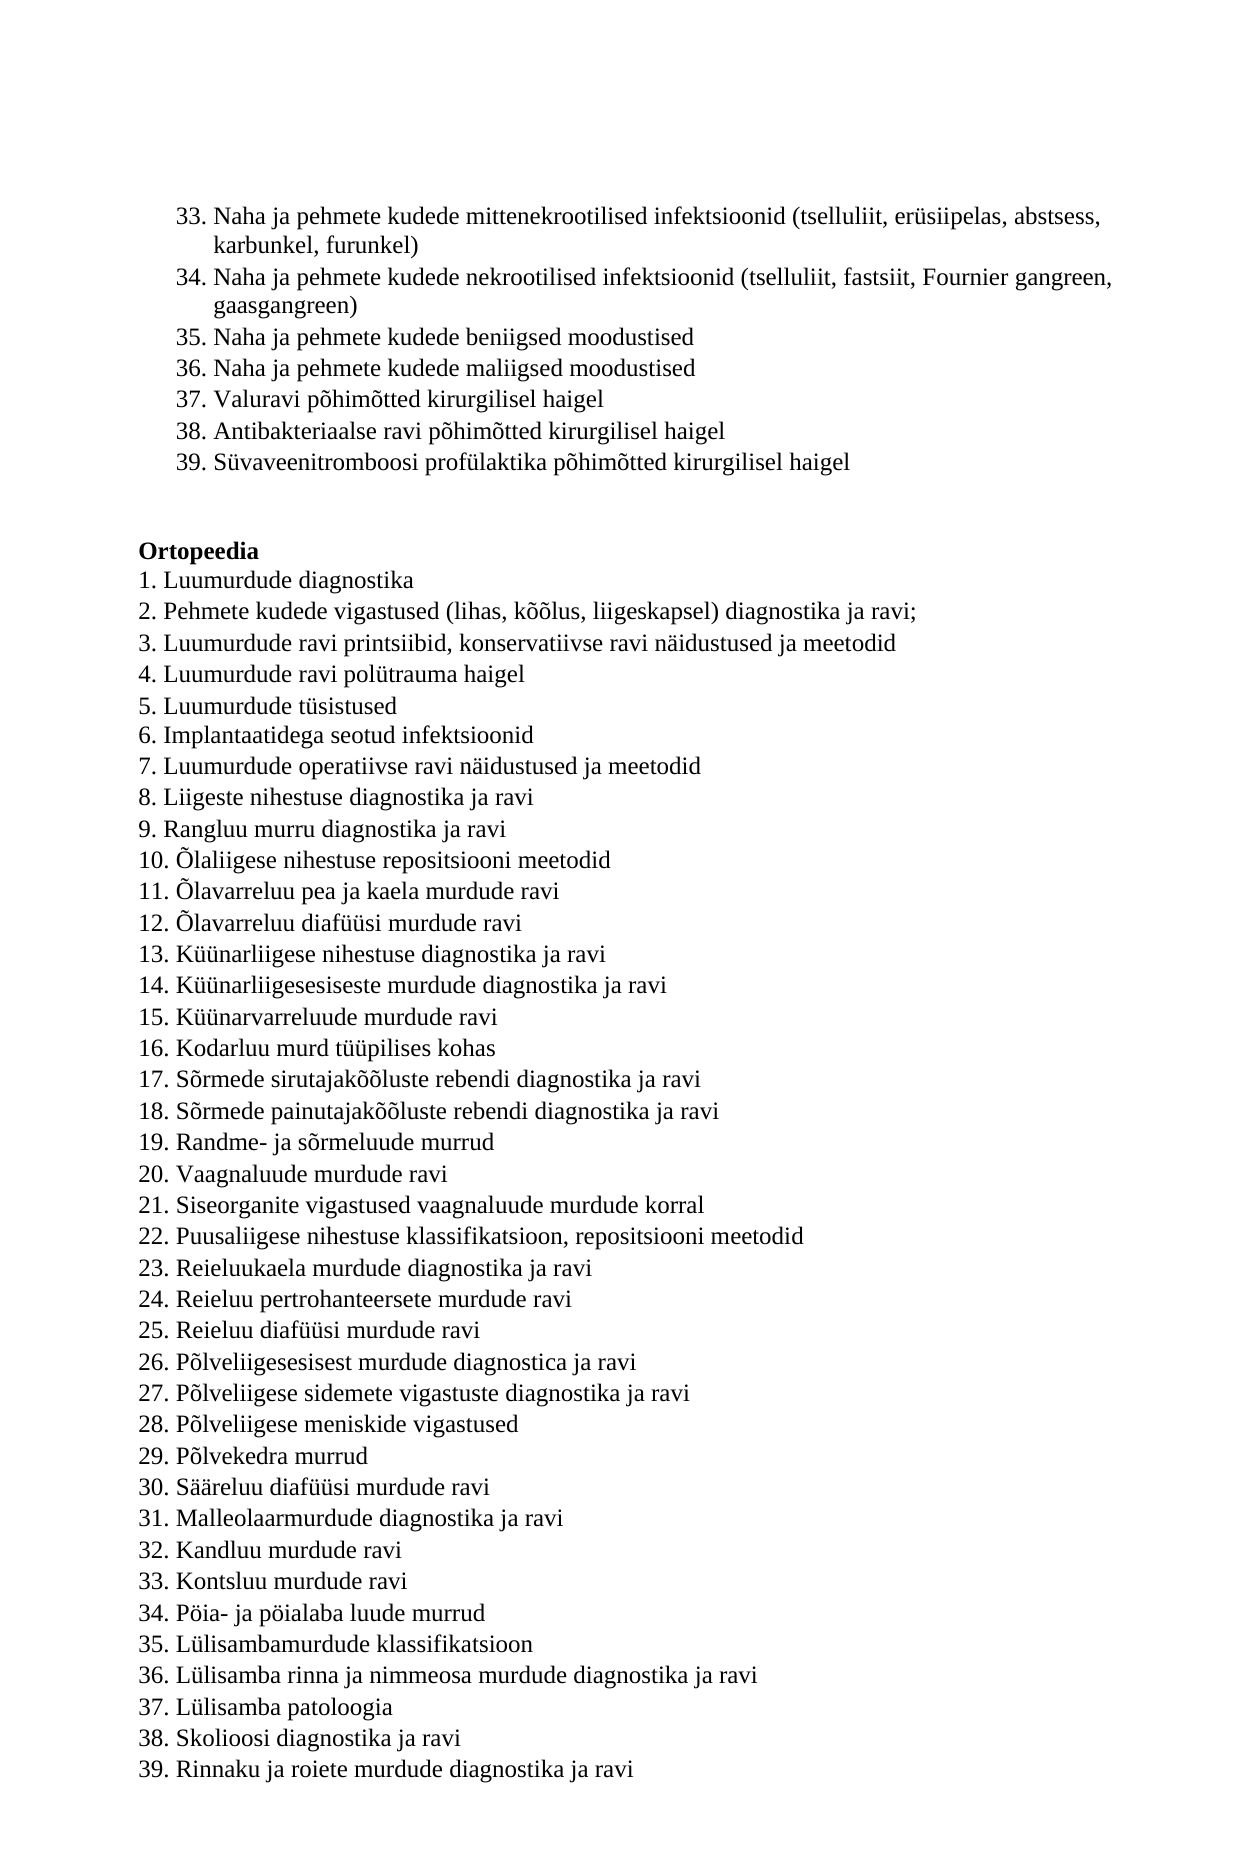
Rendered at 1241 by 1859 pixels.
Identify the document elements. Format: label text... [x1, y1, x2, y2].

list Naha ja pehmete kudede beniigsed moodustised [176, 322, 1137, 350]
text 16. Kodarluu murd tüüpilises kohas [138, 1033, 1137, 1062]
text 9. Rangluu murru diagnostika ja ravi [138, 814, 1137, 842]
text 34. Pöia- ja pöialaba luude murrud [138, 1598, 1137, 1626]
text 2. Pehmete kudede vigastused (lihas, kõõlus, liigeskapsel) diagnostika ja ravi; [138, 596, 1137, 625]
text 7. Luumurdude operatiivse ravi näidustused ja meetodid [138, 751, 1137, 780]
text Ortopeedia [138, 536, 1137, 565]
text 6. Implantaatidega seotud infektsioonid [138, 720, 1137, 748]
text 22. Puusaliigese nihestuse klassifikatsioon, repositsiooni meetodid [138, 1221, 1137, 1250]
text 35. Lülisambamurdude klassifikatsioon [138, 1629, 1137, 1658]
text 39. Rinnaku ja roiete murdude diagnostika ja ravi [138, 1754, 1137, 1783]
list Naha ja pehmete kudede maliigsed moodustised [176, 353, 1137, 382]
text 4. Luumurdude ravi polütrauma haigel [138, 659, 1137, 688]
text 28. Põlveliigese meniskide vigastused [138, 1409, 1137, 1438]
text 24. Reieluu pertrohanteersete murdude ravi [138, 1284, 1137, 1313]
text 15. Küünarvarreluude murdude ravi [138, 1002, 1137, 1031]
text 25. Reieluu diafüüsi murdude ravi [138, 1315, 1137, 1344]
text 21. Siseorganite vigastused vaagnaluude murdude korral [138, 1190, 1137, 1219]
text 32. Kandluu murdude ravi [138, 1535, 1137, 1564]
text 26. Põlveliigesesisest murdude diagnostica ja ravi [138, 1347, 1137, 1376]
text 10. Õlaliigese nihestuse repositsiooni meetodid [138, 845, 1137, 874]
text 17. Sõrmede sirutajakõõluste rebendi diagnostika ja ravi [138, 1064, 1137, 1093]
text 29. Põlvekedra murrud [138, 1441, 1137, 1469]
text 38. Skolioosi diagnostika ja ravi [138, 1723, 1137, 1752]
text 18. Sõrmede painutajakõõluste rebendi diagnostika ja ravi [138, 1096, 1137, 1125]
text 30. Sääreluu diafüüsi murdude ravi [138, 1472, 1137, 1501]
text 23. Reieluukaela murdude diagnostika ja ravi [138, 1253, 1137, 1281]
list Süvaveenitromboosi profülaktika põhimõtted kirurgilisel haigel [176, 447, 1137, 476]
text 3. Luumurdude ravi printsiibid, konservatiivse ravi näidustused ja meetodid [138, 628, 1137, 657]
text 5. Luumurdude tüsistused [138, 691, 1137, 720]
list Antibakteriaalse ravi põhimõtted kirurgilisel haigel [176, 416, 1137, 444]
text 14. Küünarliigesesiseste murdude diagnostika ja ravi [138, 971, 1137, 999]
text 1. Luumurdude diagnostika [138, 565, 1137, 593]
text 12. Õlavarreluu diafüüsi murdude ravi [138, 908, 1137, 937]
text 11. Õlavarreluu pea ja kaela murdude ravi [138, 876, 1137, 905]
text 20. Vaagnaluude murdude ravi [138, 1159, 1137, 1187]
text 33. Kontsluu murdude ravi [138, 1566, 1137, 1595]
text 37. Lülisamba patoloogia [138, 1692, 1137, 1720]
text 8. Liigeste nihestuse diagnostika ja ravi [138, 782, 1137, 811]
list Naha ja pehmete kudede mittenekrootilised infektsioonid (tselluliit, erüsiipelas, abstsess, karbunkel, furunkel) [176, 201, 1137, 259]
text 31. Malleolaarmurdude diagnostika ja ravi [138, 1503, 1137, 1532]
list Naha ja pehmete kudede nekrootilised infektsioonid (tselluliit, fastsiit, Fournier gangreen, gaasgangreen) [176, 262, 1137, 319]
text 13. Küünarliigese nihestuse diagnostika ja ravi [138, 939, 1137, 968]
list Valuravi põhimõtted kirurgilisel haigel [176, 384, 1137, 413]
text 27. Põlveliigese sidemete vigastuste diagnostika ja ravi [138, 1378, 1137, 1407]
text 36. Lülisamba rinna ja nimmeosa murdude diagnostika ja ravi [138, 1660, 1137, 1689]
text 19. Randme- ja sõrmeluude murrud [138, 1127, 1137, 1156]
